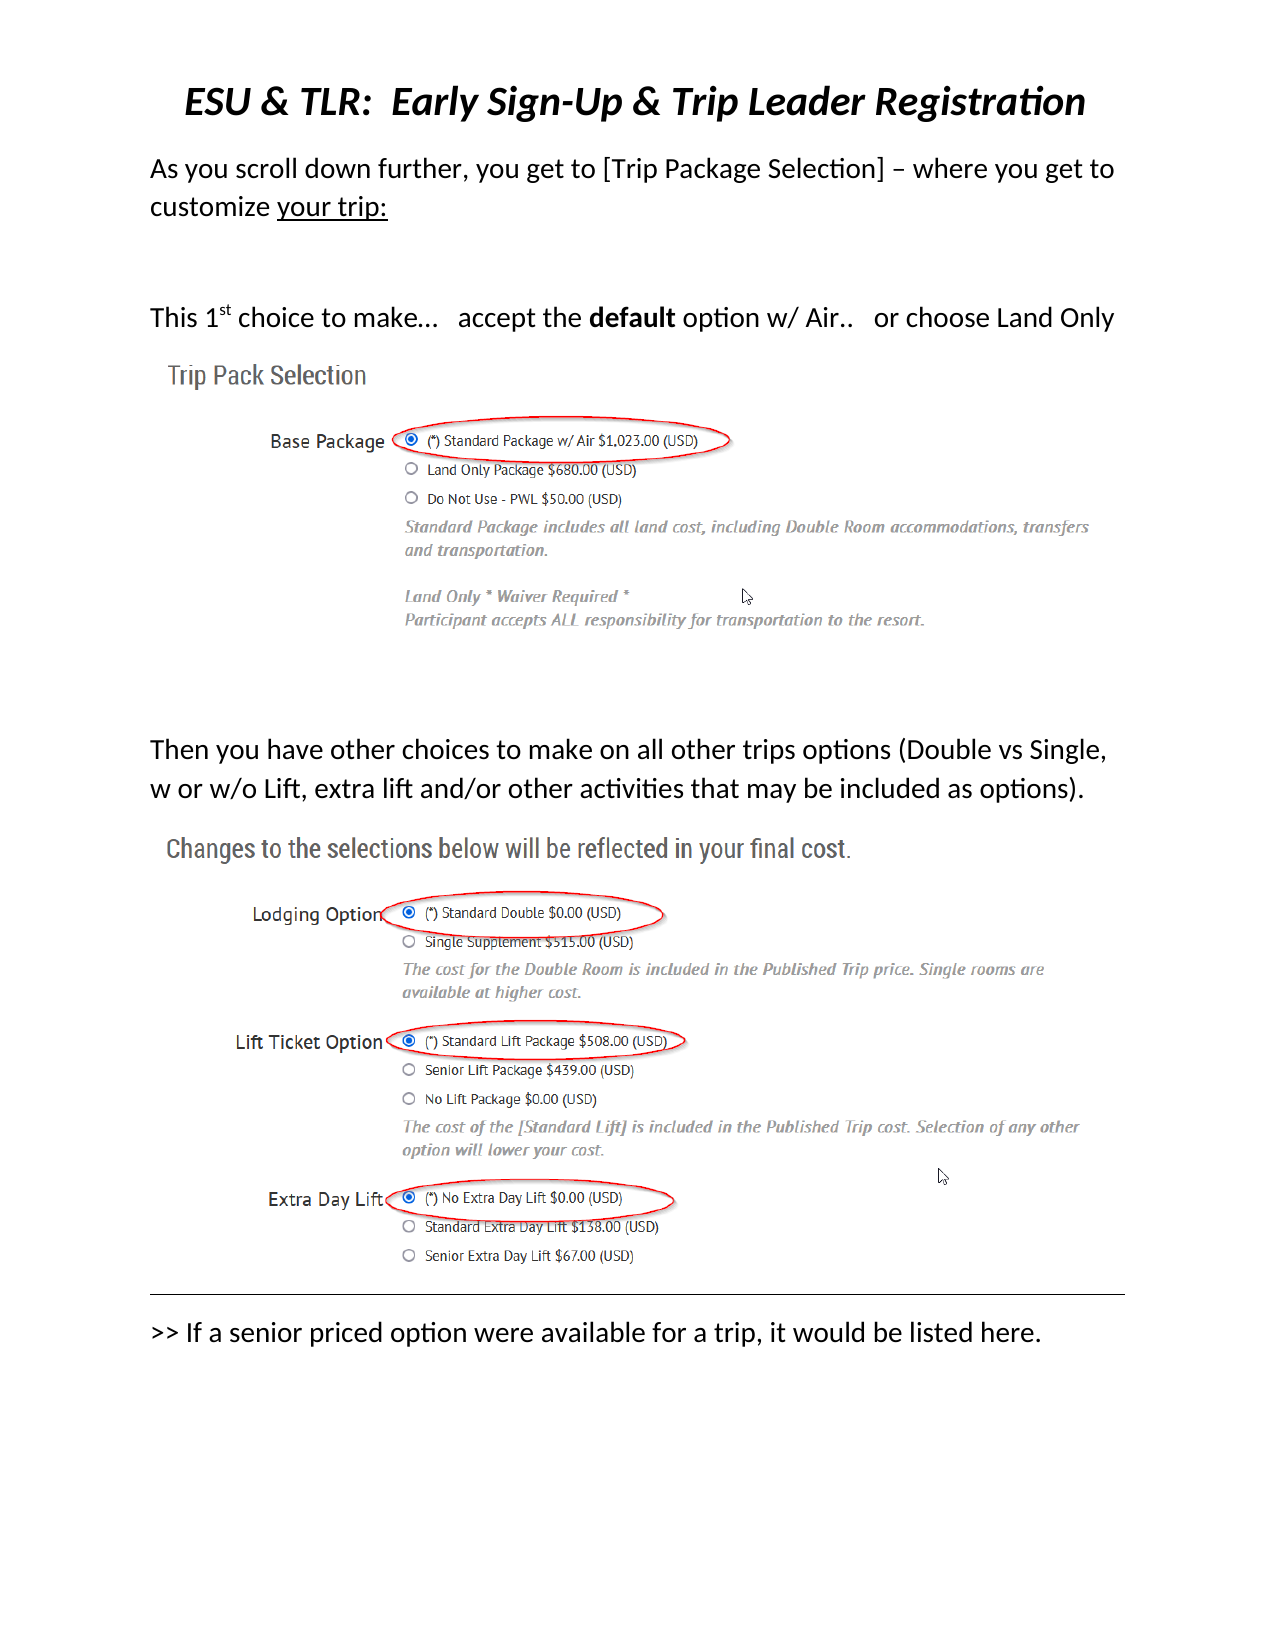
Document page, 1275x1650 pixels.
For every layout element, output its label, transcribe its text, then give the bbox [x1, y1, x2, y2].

text >> If a senior priced option were available for a trip, it would be listed here. [150, 1314, 1125, 1350]
text Then you have other choices to make on all other trips options (Double vs Single, w or w/o Lift, extra lift and/or other activities that may be included as options). [150, 731, 1125, 805]
picture [150, 353, 1125, 657]
text As you scroll down further, you get to [Trip Package Selection] – where you get to customize your trip: [150, 150, 1125, 224]
picture [150, 824, 1125, 1292]
text This 1st choice to make… accept the default option w/ Air.. or choose Land Only [150, 299, 1125, 334]
